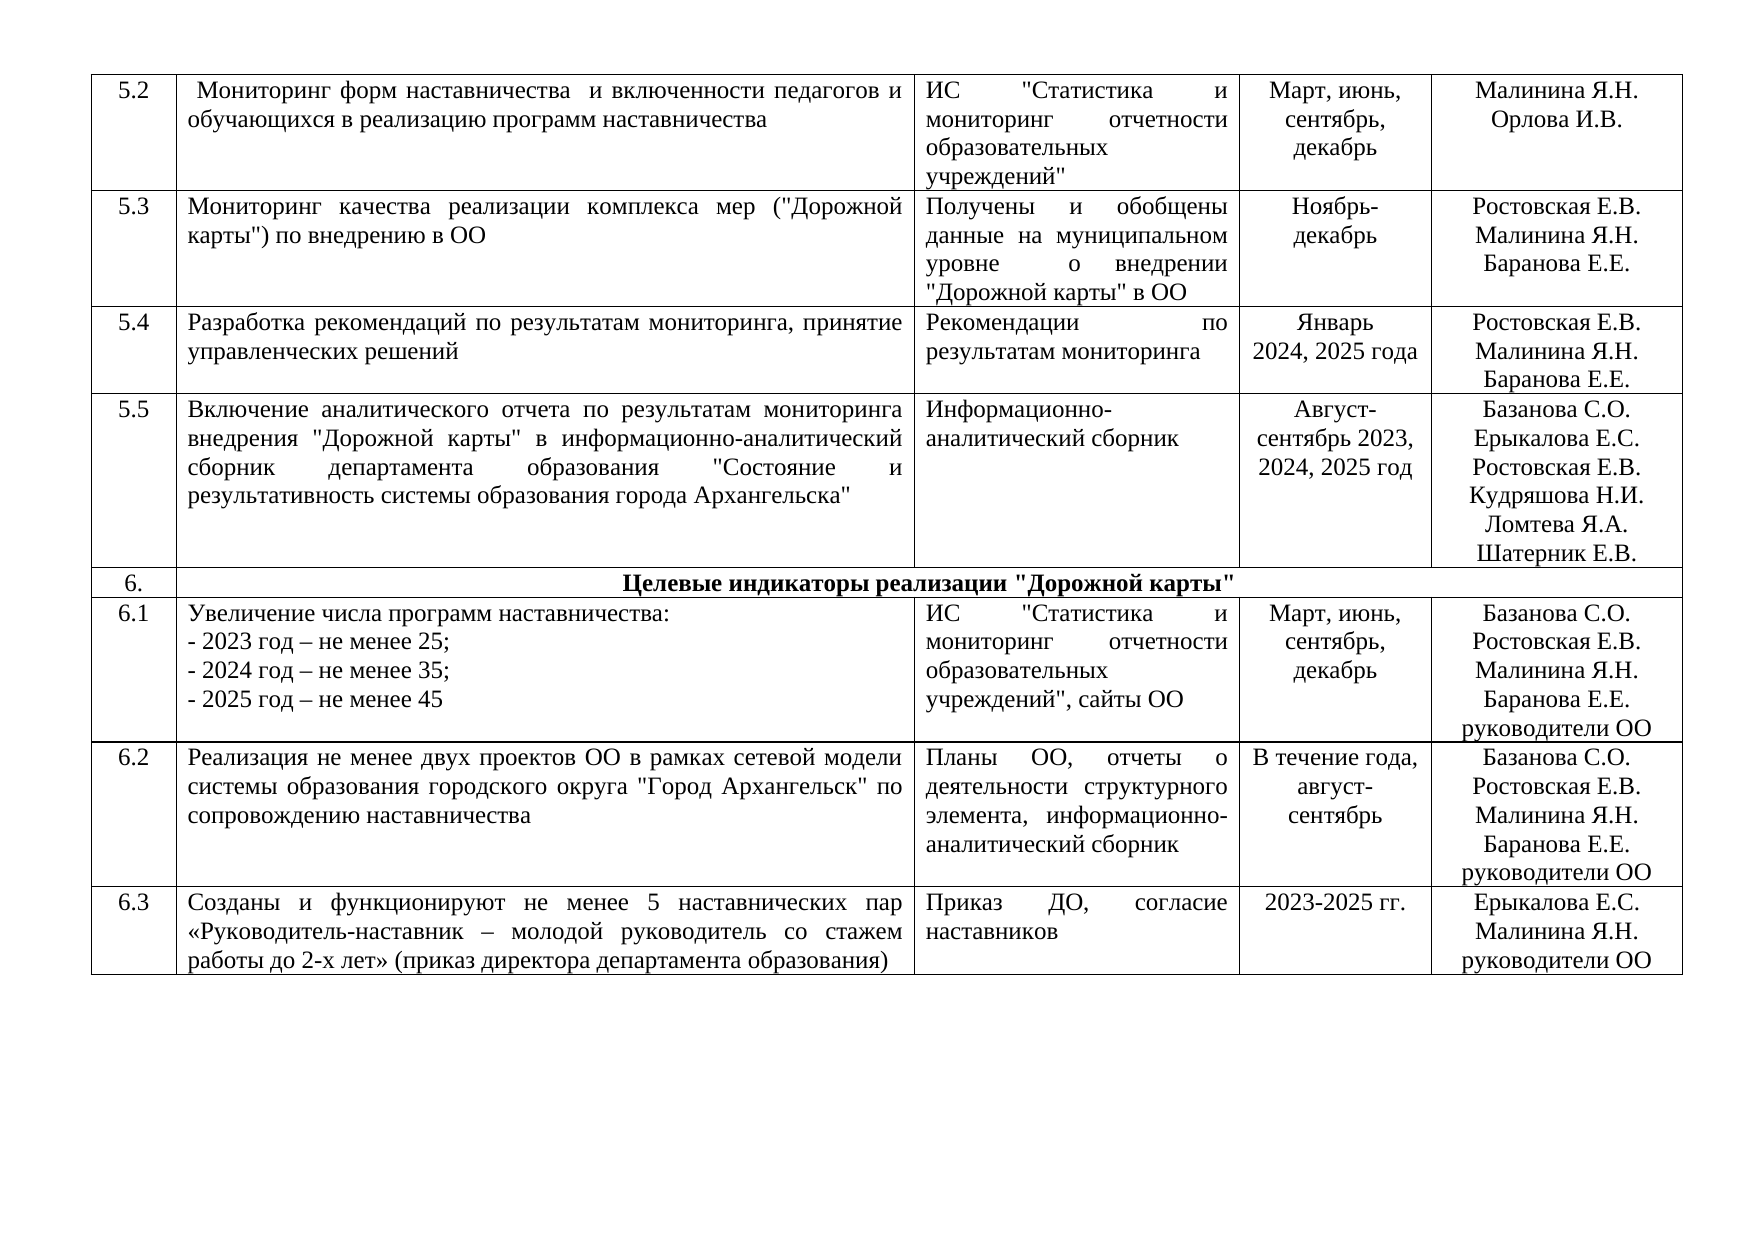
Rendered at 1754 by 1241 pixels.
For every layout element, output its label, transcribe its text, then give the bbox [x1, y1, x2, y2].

table_cell Созданы и функционируют не менее 5 наставнических пар «Руководитель-наставник – молодой руководитель со стажем работы до 2-х лет» (приказ директора департамента образования) [177, 887, 914, 973]
table_cell 6.2 [92, 743, 176, 886]
table_cell Приказ ДО, согласие наставников [915, 887, 1239, 973]
table_cell 5.4 [92, 307, 176, 393]
table_cell ИС "Статистика и мониторинг отчетности образовательных учреждений", сайты ОО [915, 598, 1239, 741]
table_cell Базанова С.О. Ростовская Е.В. Малинина Я.Н. Баранова Е.Е. руководители ОО [1432, 598, 1682, 741]
table_cell Ерыкалова Е.С. Малинина Я.Н. руководители ОО [1432, 887, 1682, 973]
table_cell Разработка рекомендаций по результатам мониторинга, принятие управленческих решений [177, 307, 914, 393]
table_cell Планы ОО, отчеты о деятельности структурного элемента, информационно-аналитический сборник [915, 743, 1239, 886]
table_cell 6. [92, 568, 176, 597]
table_cell 5.2 [92, 75, 176, 190]
table_cell Увеличение числа программ наставничества: - 2023 год – не менее 25; - 2024 год – не менее 35; - 2025 год – не менее 45 [177, 598, 914, 741]
table_cell Август-сентябрь 2023, 2024, 2025 год [1240, 394, 1431, 567]
table_cell Базанова С.О. Ростовская Е.В. Малинина Я.Н. Баранова Е.Е. руководители ОО [1432, 743, 1682, 886]
table_cell Январь 2024, 2025 года [1240, 307, 1431, 393]
table_cell Малинина Я.Н. Орлова И.В. [1432, 75, 1682, 190]
table_cell Ростовская Е.В. Малинина Я.Н. Баранова Е.Е. [1432, 307, 1682, 393]
table_cell Реализация не менее двух проектов ОО в рамках сетевой модели системы образования городского округа "Город Архангельск" по сопровождению наставничества [177, 743, 914, 886]
table_cell 6.1 [92, 598, 176, 741]
table_cell Ростовская Е.В. Малинина Я.Н. Баранова Е.Е. [1432, 191, 1682, 306]
table_cell Целевые индикаторы реализации "Дорожной карты" [177, 568, 1682, 597]
table_cell Март, июнь, сентябрь, декабрь [1240, 75, 1431, 190]
table_cell Рекомендации по результатам мониторинга [915, 307, 1239, 393]
table_cell Мониторинг форм наставничества и включенности педагогов и обучающихся в реализацию программ наставничества [177, 75, 914, 190]
table_cell Базанова С.О. Ерыкалова Е.С. Ростовская Е.В. Кудряшова Н.И. Ломтева Я.А. Шатерник Е.В. [1432, 394, 1682, 567]
table_cell 2023-2025 гг. [1240, 887, 1431, 973]
table_cell ИС "Статистика и мониторинг отчетности образовательных учреждений" [915, 75, 1239, 190]
table_cell 5.5 [92, 394, 176, 567]
table_cell Получены и обобщены данные на муниципальном уровне о внедрении "Дорожной карты" в ОО [915, 191, 1239, 306]
table_cell 5.3 [92, 191, 176, 306]
table_cell Включение аналитического отчета по результатам мониторинга внедрения "Дорожной карты" в информационно-аналитический сборник департамента образования "Состояние и результативность системы образования города Архангельска" [177, 394, 914, 567]
table_cell Информационно-аналитический сборник [915, 394, 1239, 567]
table_cell Мониторинг качества реализации комплекса мер ("Дорожной карты") по внедрению в ОО [177, 191, 914, 306]
table_cell 6.3 [92, 887, 176, 973]
table_cell Март, июнь, сентябрь, декабрь [1240, 598, 1431, 741]
table_cell В течение года, август-сентябрь [1240, 743, 1431, 886]
table_cell Ноябрь-декабрь [1240, 191, 1431, 306]
